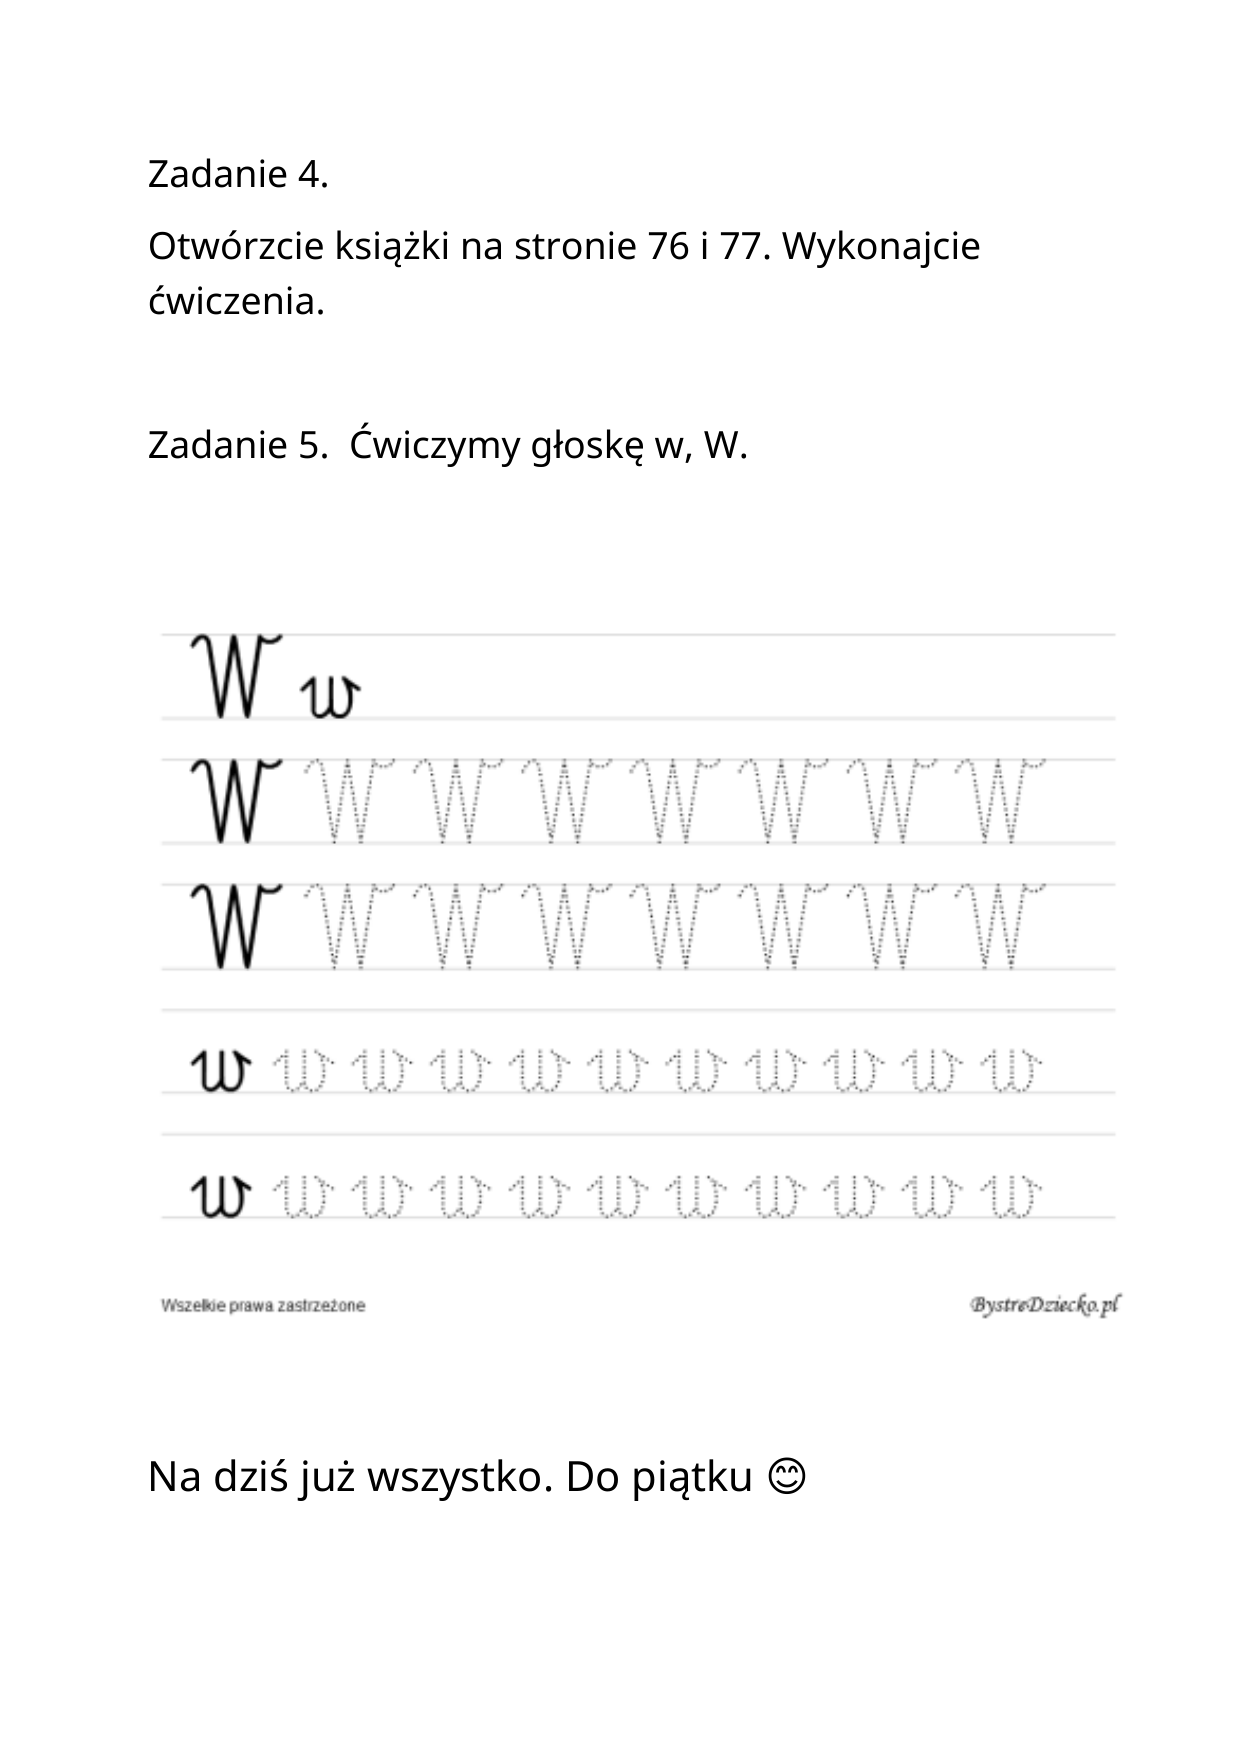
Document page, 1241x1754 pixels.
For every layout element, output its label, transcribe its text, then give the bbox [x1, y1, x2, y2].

text Zadanie 5. Ćwiczymy głoskę w, W. [148, 418, 1093, 469]
picture [112, 594, 1169, 1344]
text Zadanie 4. [148, 148, 1093, 199]
text Na dziś już wszystko. Do piątku [148, 1447, 1093, 1503]
text Otwórzcie książki na stronie 76 i 77. Wykonajcie ćwiczenia. [148, 219, 1093, 326]
